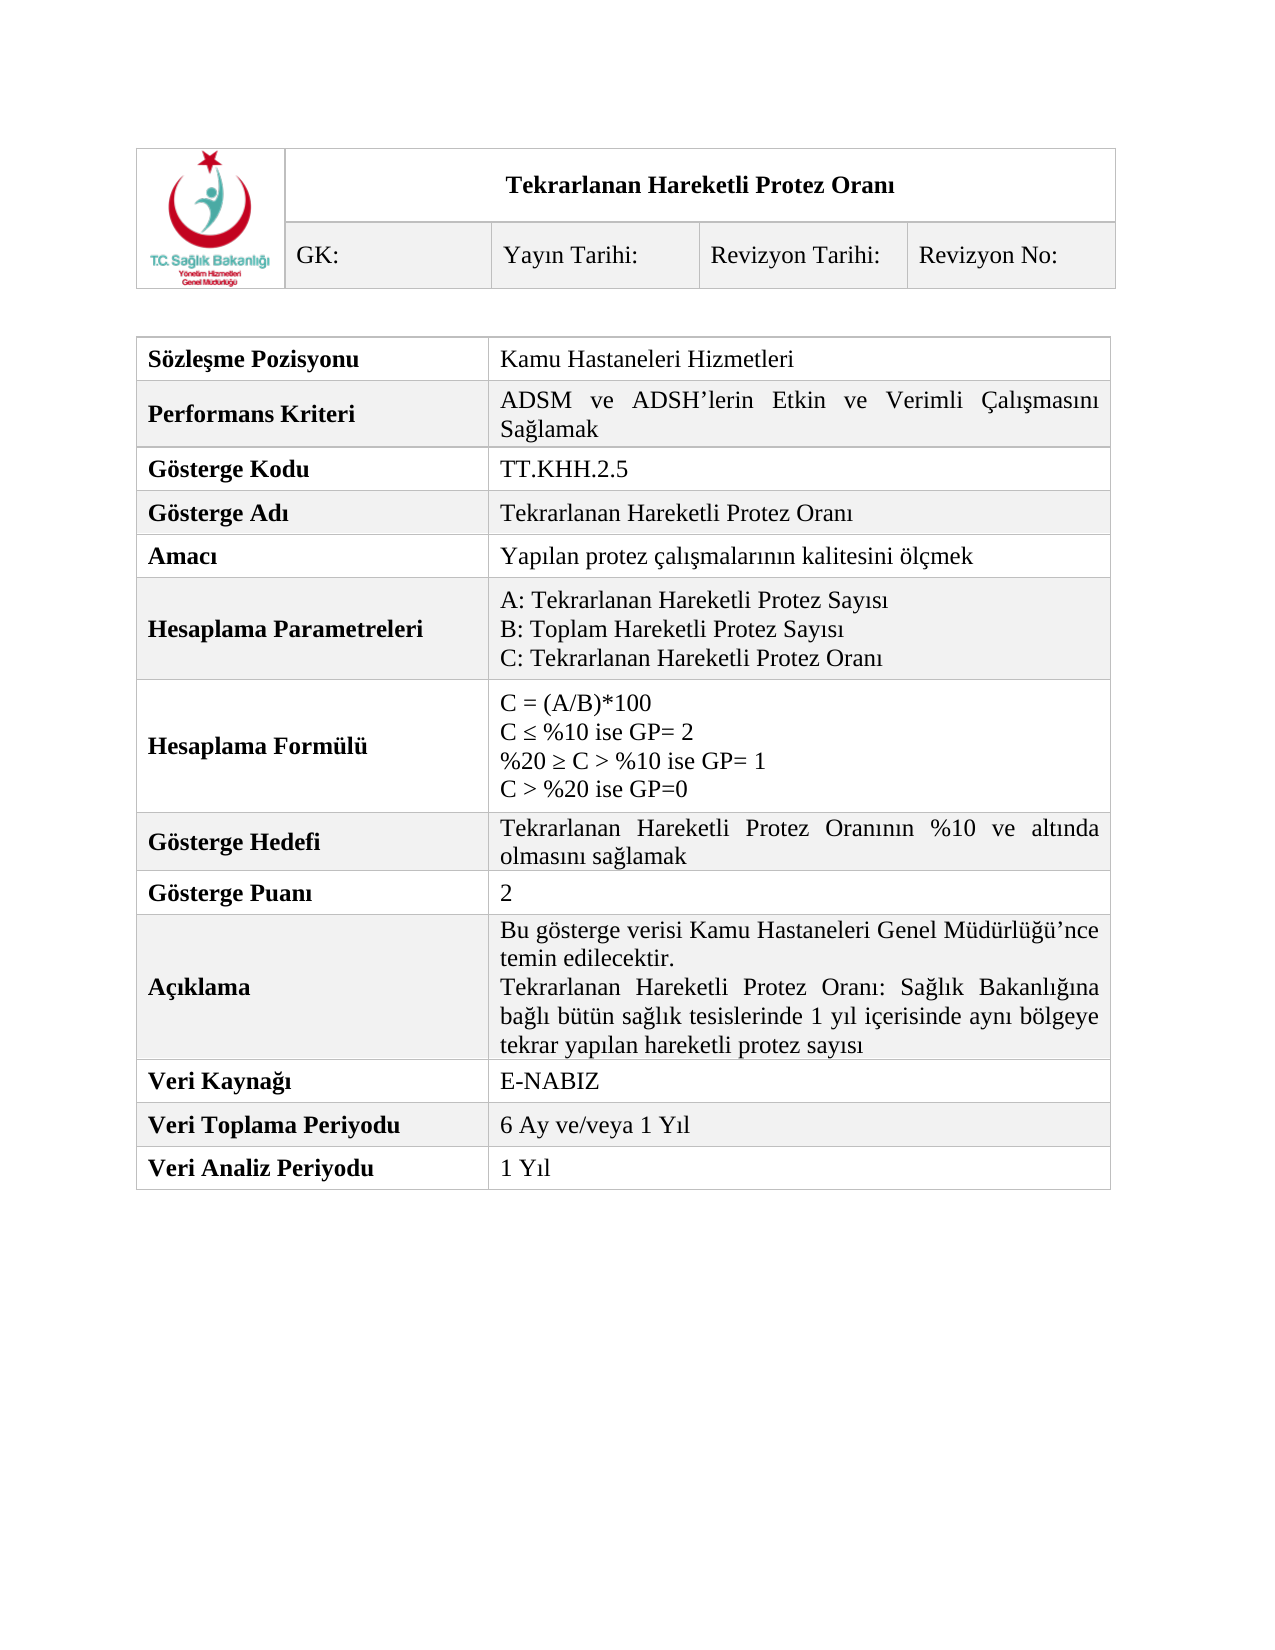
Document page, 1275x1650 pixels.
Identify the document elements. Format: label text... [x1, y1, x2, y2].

table_cell Revizyon No: [908, 223, 1115, 288]
table_cell Gösterge Adı [137, 491, 488, 533]
table_cell Gösterge Kodu [137, 448, 488, 490]
picture [147, 148, 274, 288]
table_cell A: Tekrarlanan Hareketli Protez Sayısı B: Toplam Hareketli Protez Sayısı C: Tekrarlanan Hareketli Protez Oranı [489, 578, 1110, 679]
table_header Tekrarlanan Hareketli Protez Oranı [286, 149, 1115, 221]
table_cell 2 [489, 871, 1110, 914]
table_cell Tekrarlanan Hareketli Protez Oranı [489, 491, 1110, 533]
table_cell Performans Kriteri [137, 381, 488, 446]
table_cell Tekrarlanan Hareketli Protez Oranının %10 ve altında olmasını sağlamak [489, 813, 1110, 870]
table_cell Bu gösterge verisi Kamu Hastaneleri Genel Müdürlüğü’nce temin edilecektir. Tekrarlanan Hareketli Protez Oranı: Sağlık Bakanlığına bağlı bütün sağlık tesislerinde 1 yıl içerisinde aynı bölgeye tekrar yapılan hareketli protez sayısı [489, 915, 1110, 1058]
table_cell Gösterge Puanı [137, 871, 488, 914]
table_cell 6 Ay ve/veya 1 Yıl [489, 1103, 1110, 1146]
table_cell Hesaplama Formülü [137, 680, 488, 812]
table_cell Amacı [137, 535, 488, 577]
table_cell Veri Analiz Periyodu [137, 1147, 488, 1189]
table_cell E-NABIZ [489, 1060, 1110, 1102]
table_cell Veri Kaynağı [137, 1060, 488, 1102]
table_header Sözleşme Pozisyonu [137, 338, 488, 380]
table_cell C = (A/B)*100 C ≤ %10 ise GP= 2 %20 ≥ C > %10 ise GP= 1 C > %20 ise GP=0 [489, 680, 1110, 812]
table_cell Revizyon Tarihi: [700, 223, 907, 288]
table_cell Veri Toplama Periyodu [137, 1103, 488, 1146]
table_header [274, 149, 284, 288]
table_cell TT.KHH.2.5 [489, 448, 1110, 490]
table_cell Açıklama [137, 915, 488, 1058]
table_header [137, 149, 147, 288]
table_cell GK: [286, 223, 491, 288]
table_cell Gösterge Hedefi [137, 813, 488, 870]
table_header Kamu Hastaneleri Hizmetleri [489, 338, 1110, 380]
table_cell Hesaplama Parametreleri [137, 578, 488, 679]
table_cell Yayın Tarihi: [492, 223, 699, 288]
table_cell Yapılan protez çalışmalarının kalitesini ölçmek [489, 535, 1110, 577]
table_cell 1 Yıl [489, 1147, 1110, 1189]
table_cell ADSM ve ADSH’lerin Etkin ve Verimli Çalışmasını Sağlamak [489, 381, 1110, 446]
